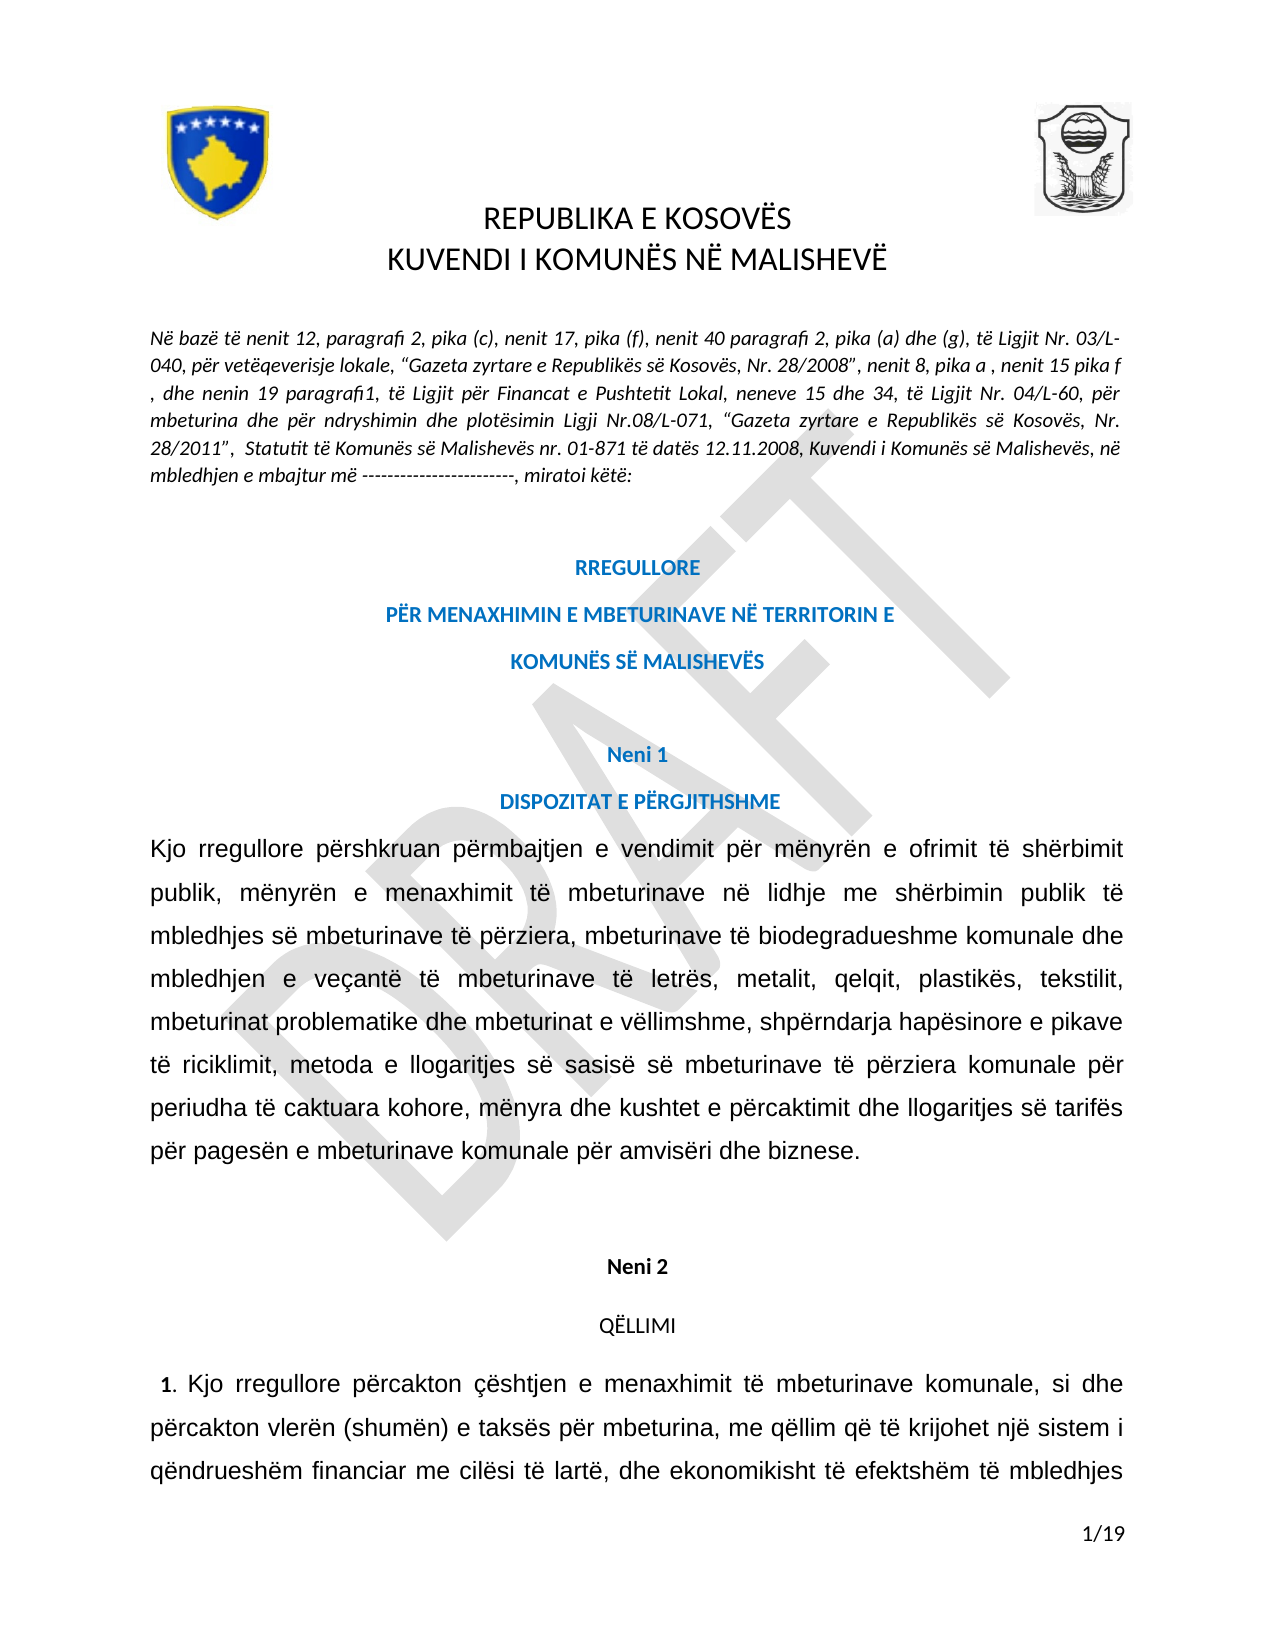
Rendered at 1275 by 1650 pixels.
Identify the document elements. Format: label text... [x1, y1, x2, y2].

text DISPOZITAT E PËRGJITHSHME [150, 787, 1125, 816]
text KUVENDI I KOMUNËS NË MALISHEVË [150, 238, 1125, 278]
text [150, 1369, 1125, 1485]
text Kjo rregullore përshkruan përmbajtjen e vendimit për mënyrën e ofrimit të shërbimit publik, mënyrën e menaxhimit të mbeturinave në lidhje me shërbimin publik të mbledhjes së mbeturinave të përziera, mbeturinave të biodegradueshme komunale dhe mbledhjen e veçantë të mbeturinave të letrës, metalit, qelqit, plastikës, tekstilit, mbeturinat problematike dhe mbeturinat e vëllimshme, shpërndarja hapësinore e pikave të riciklimit, metoda e llogaritjes së sasisë së mbeturinave të përziera komunale për periudha të caktuara kohore, mënyra dhe kushtet e përcaktimit dhe llogaritjes së tarifës për pagesën e mbeturinave komunale për amvisëri dhe biznese. [150, 834, 1125, 1165]
text QËLLIMI [150, 1311, 1125, 1339]
text Neni 2 [150, 1252, 1125, 1280]
text KOMUNËS SË MALISHEVËS [150, 647, 1125, 675]
text PËR MENAXHIMIN E MBETURINAVE NË TERRITORIN E [150, 600, 1125, 628]
text REPUBLIKA E KOSOVËS [150, 197, 1125, 238]
text RREGULLORE [150, 553, 1125, 581]
picture [1034, 102, 1134, 216]
text Neni 1 [150, 741, 1125, 769]
picture [123, 84, 304, 236]
text Në bazë të nenit 12, paragrafi 2, pika (c), nenit 17, pika (f), nenit 40 paragrafi 2, pika (a) dhe (g), të Ligjit Nr. 03/L-040, për vetëqeverisje lokale, “Gazeta zyrtare e Republikës së Kosovës, Nr. 28/2008”, nenit 8, pika a , nenit 15 pika f , dhe nenin 19 paragrafi1, të Ligjit për Financat e Pushtetit Lokal, neneve 15 dhe 34, të Ligjit Nr. 04/L-60, për mbeturina dhe për ndryshimin dhe plotësimin Ligji Nr.08/L-071, “Gazeta zyrtare e Republikës së Kosovës, Nr. 28/2011”, Statutit të Komunës së Malishevës nr. 01-871 të datës 12.11.2008, Kuvendi i Komunës së Malishevës, në mbledhjen e mbajtur më ------------------------, miratoi këtë: [150, 325, 1125, 488]
